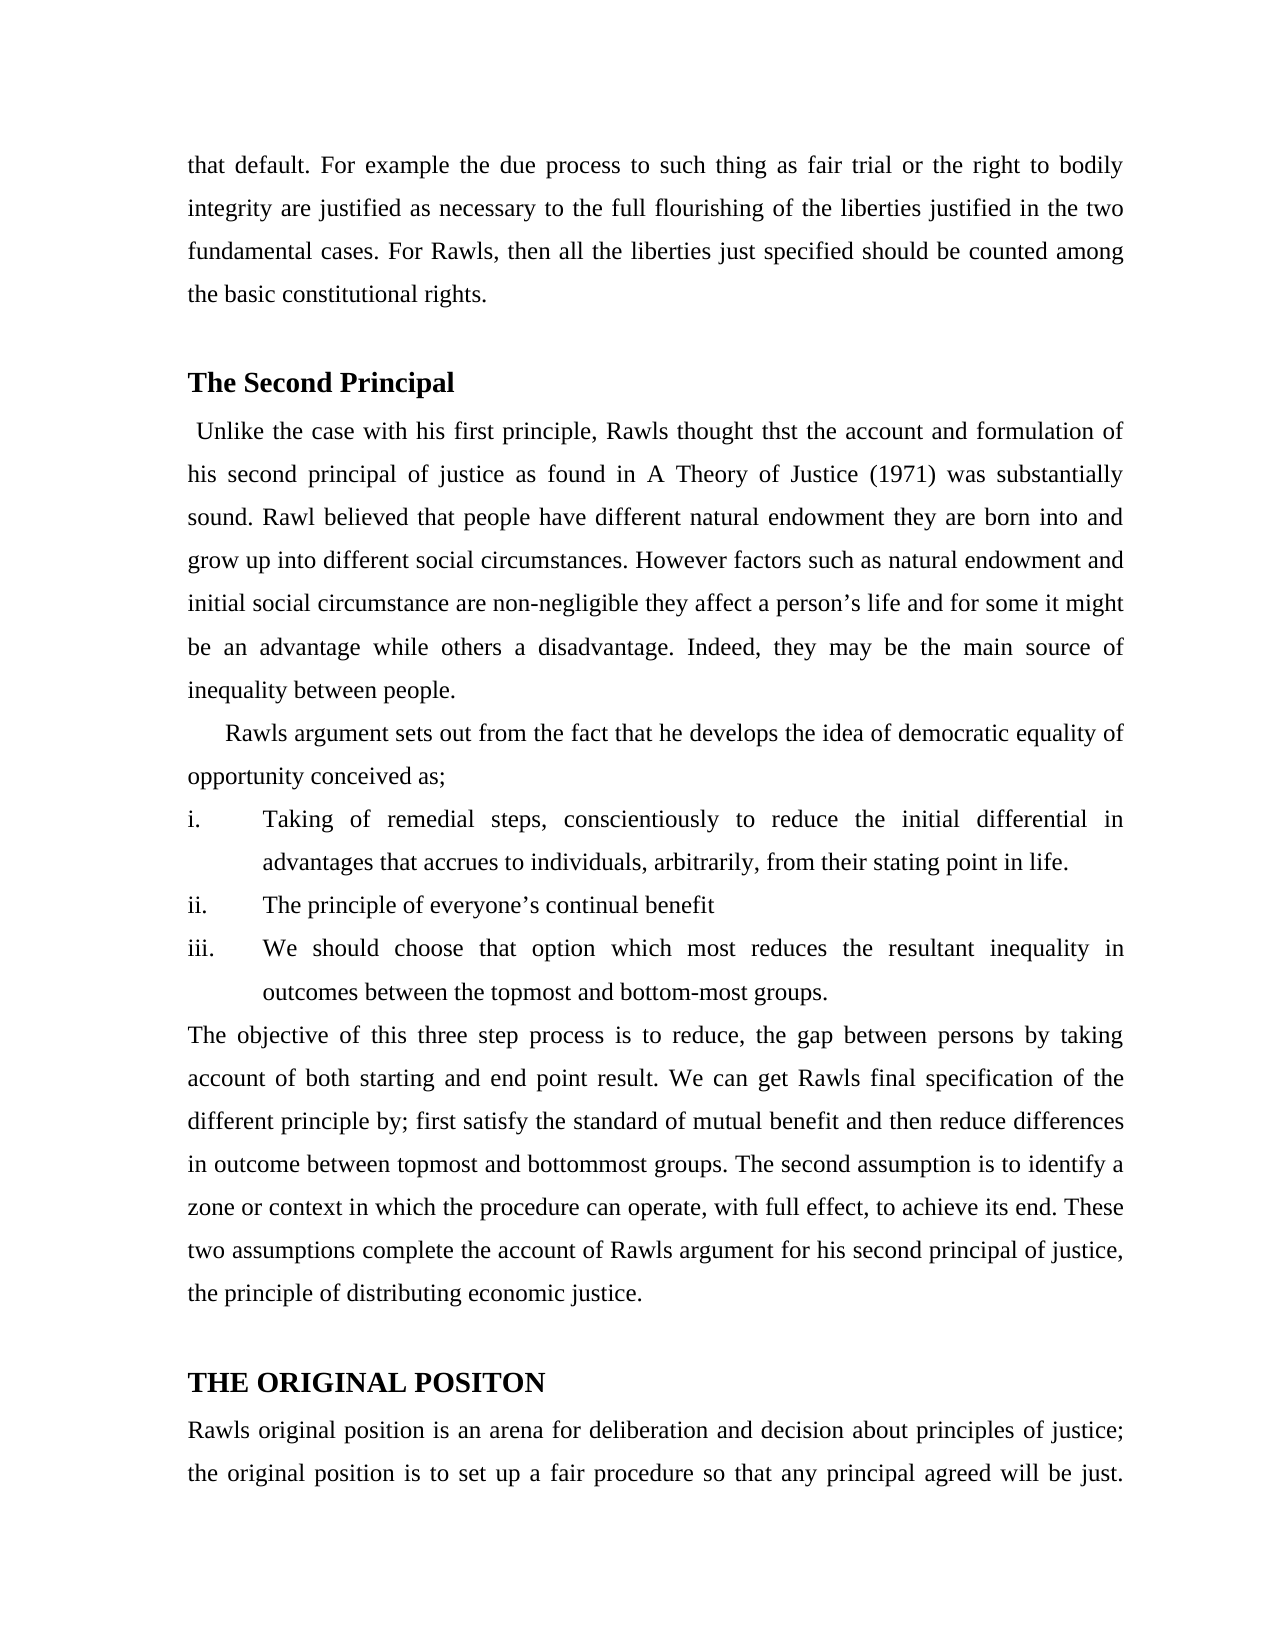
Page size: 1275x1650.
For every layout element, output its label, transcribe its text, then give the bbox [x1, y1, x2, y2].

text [187, 1415, 1125, 1487]
list Taking of remedial steps, conscientiously to reduce the initial differential in advantages that accrues to individuals, arbitrarily, from their stating point in life. [187, 804, 1125, 876]
list The principle of everyone’s continual benefit [187, 890, 1125, 919]
text THE ORIGINAL POSITON [187, 1365, 1125, 1398]
text The Second Principal [187, 366, 1125, 399]
text The objective of this three step process is to reduce, the gap between persons by taking account of both starting and end point result. We can get Rawls final specification of the different principle by; first satisfy the standard of mutual benefit and then reduce differences in outcome between topmost and bottommost groups. The second assumption is to identify a zone or context in which the procedure can operate, with full effect, to achieve its end. These two assumptions complete the account of Rawls argument for his second principal of justice, the principle of distributing economic justice. [187, 1020, 1125, 1307]
text Rawls argument sets out from the fact that he develops the idea of democratic equality of opportunity conceived as; [187, 718, 1125, 790]
list We should choose that option which most reduces the resultant inequality in outcomes between the topmost and bottom-most groups. [187, 933, 1125, 1005]
text Unlike the case with his first principle, Rawls thought thst the account and formulation of his second principal of justice as found in A Theory of Justice (1971) was substantially sound. Rawl believed that people have different natural endowment they are born into and grow up into different social circumstances. However factors such as natural endowment and initial social circumstance are non-negligible they affect a person’s life and for some it might be an advantage while others a disadvantage. Indeed, they may be the main source of inequality between people. [187, 416, 1125, 703]
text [187, 150, 1125, 308]
